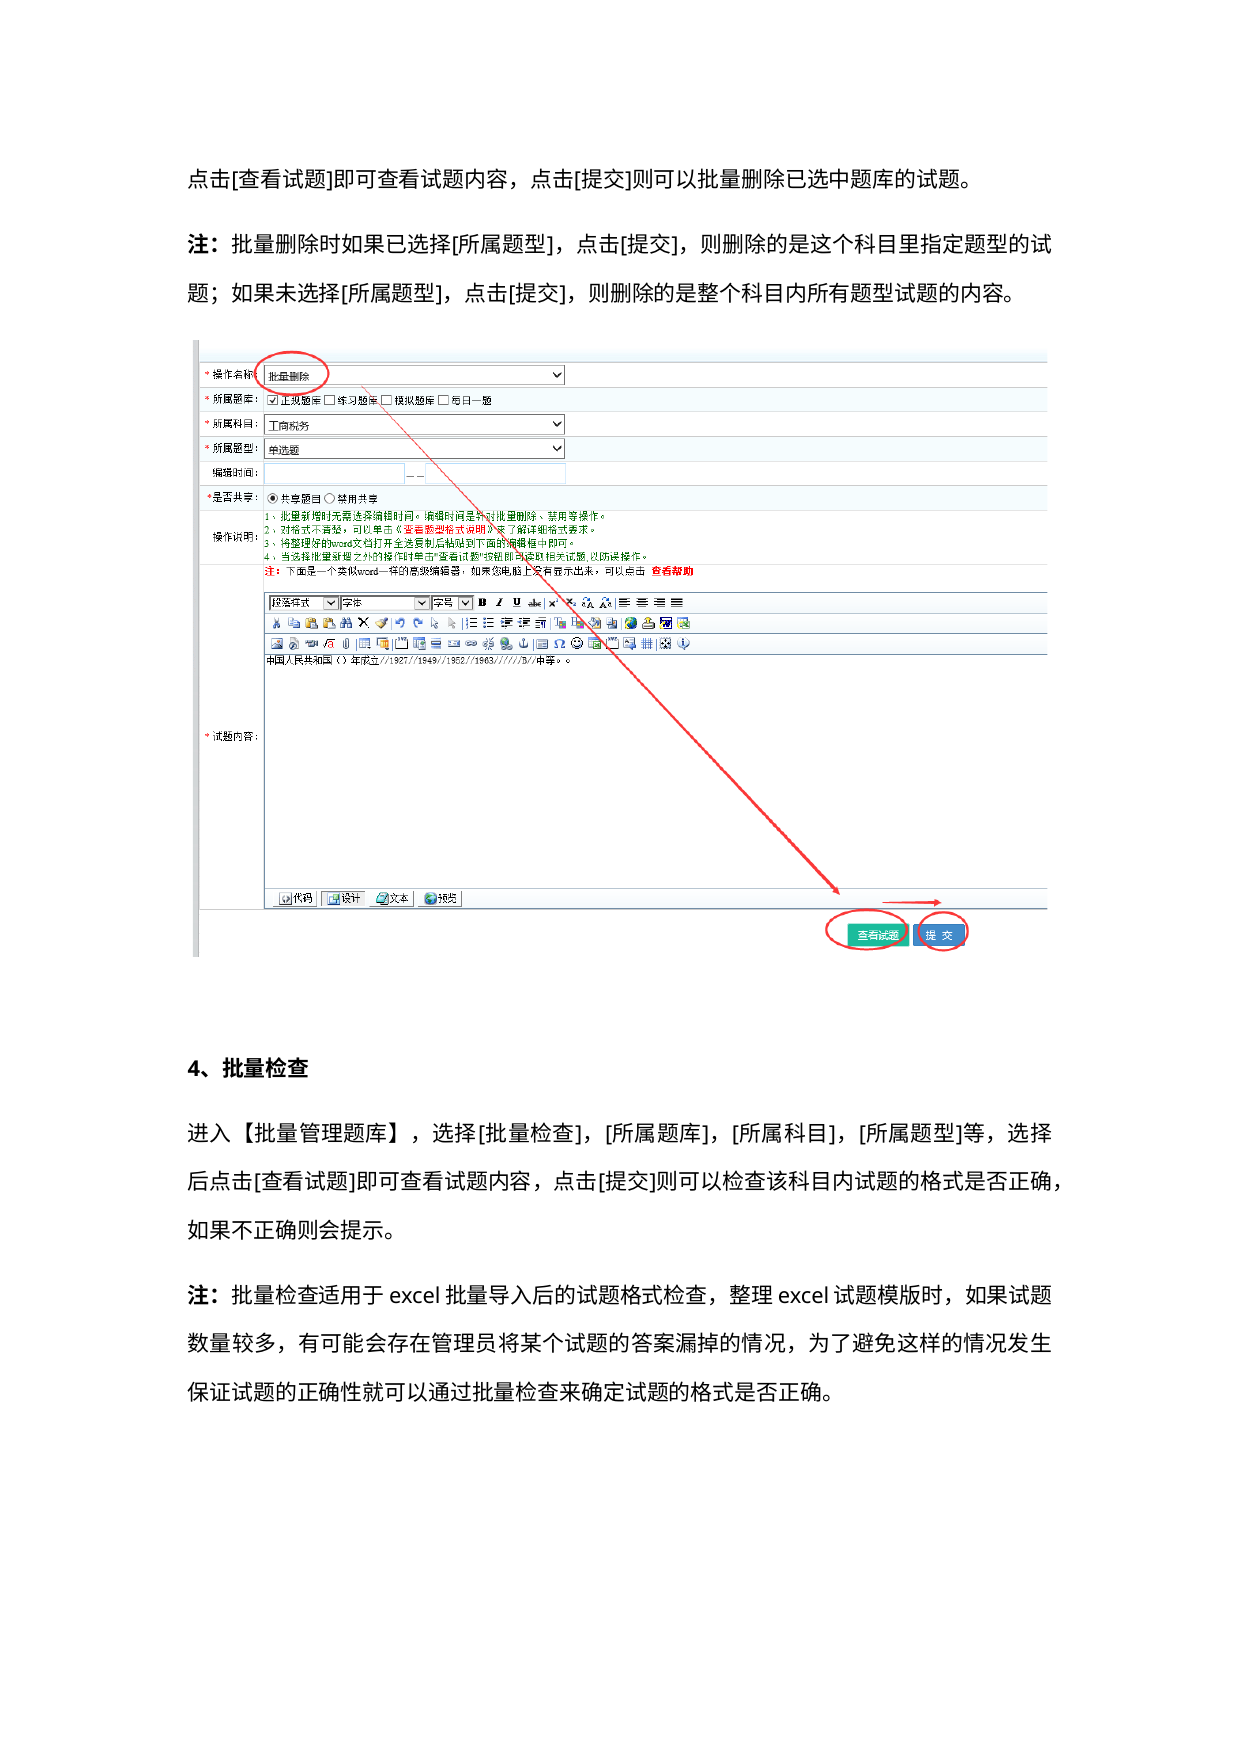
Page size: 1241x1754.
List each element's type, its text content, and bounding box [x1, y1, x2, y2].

text 进入【批量管理题库】，选择[批量检查]，[所属题库]，[所属科目]，[所属题型]等，选择后点击[查看试题]即可查看试题内容，点击[提交]则可以检查该科目内试题的格式是否正确，如果不正确则会提示。 [187, 1115, 1053, 1245]
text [187, 162, 1053, 194]
text 注：批量删除时如果已选择[所属题型]，点击[提交]，则删除的是这个科目里指定题型的试题；如果未选择[所属题型]，点击[提交]，则删除的是整个科目内所有题型试题的内容。 [187, 227, 1053, 308]
picture [192, 340, 1048, 957]
text 注：批量检查适用于excel批量导入后的试题格式检查，整理excel试题模版时，如果试题数量较多，有可能会存在管理员将某个试题的答案漏掉的情况，为了避免这样的情况发生，保证试题的正确性就可以通过批量检查来确定试题的格式是否正确。 [187, 1277, 1053, 1407]
text 4、批量检查 [187, 1051, 1053, 1083]
